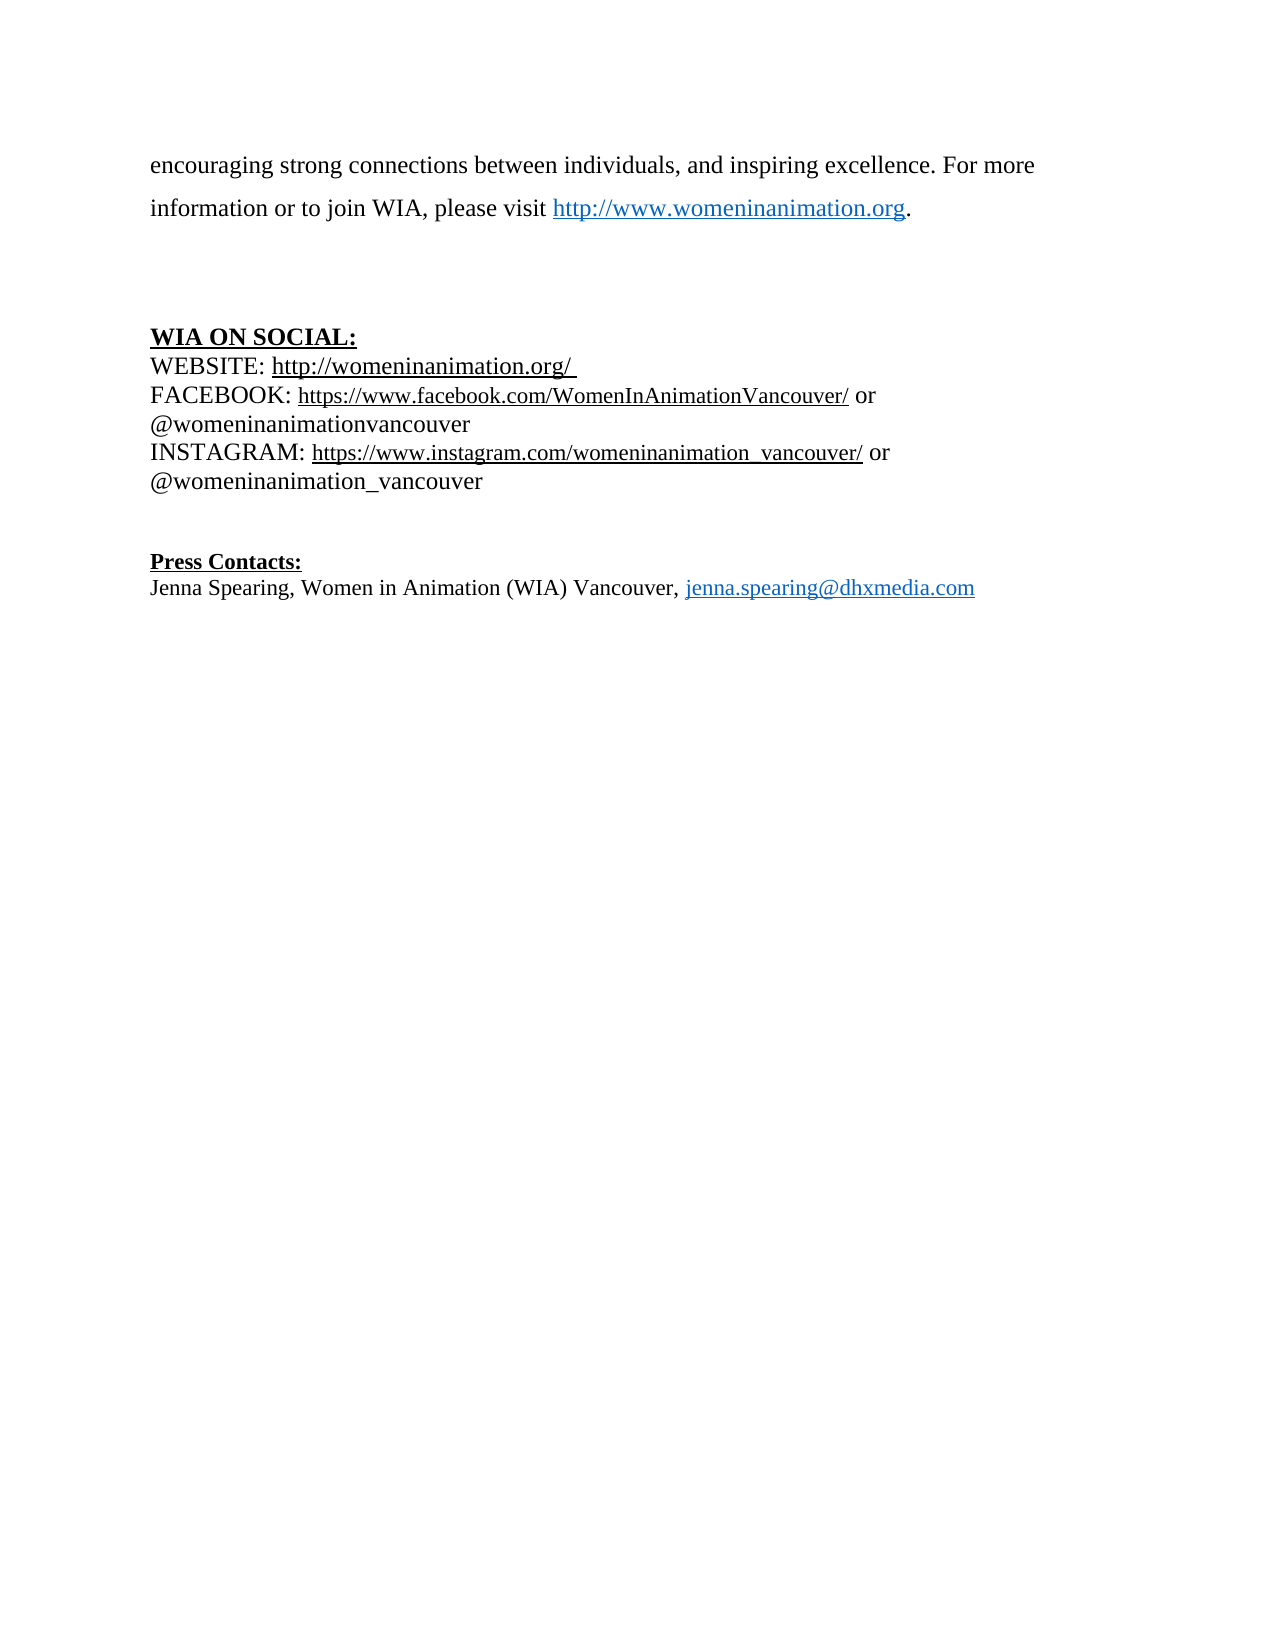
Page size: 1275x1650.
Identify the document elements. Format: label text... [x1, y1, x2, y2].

text Jenna Spearing, Women in Animation (WIA) Vancouver, jenna.spearing@dhxmedia.com [150, 574, 1125, 600]
text WIA ON SOCIAL: [150, 322, 1125, 351]
text Press Contacts: [150, 548, 1125, 574]
text WEBSITE: http://womeninanimation.org/ [150, 351, 1125, 380]
text FACEBOOK: https://www.facebook.com/WomenInAnimationVancouver/ or @womeninanimationvancouver [150, 380, 1125, 437]
text INSTAGRAM: https://www.instagram.com/womeninanimation_vancouver/ or @womeninanimation_vancouver [150, 437, 1125, 495]
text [150, 150, 1125, 222]
